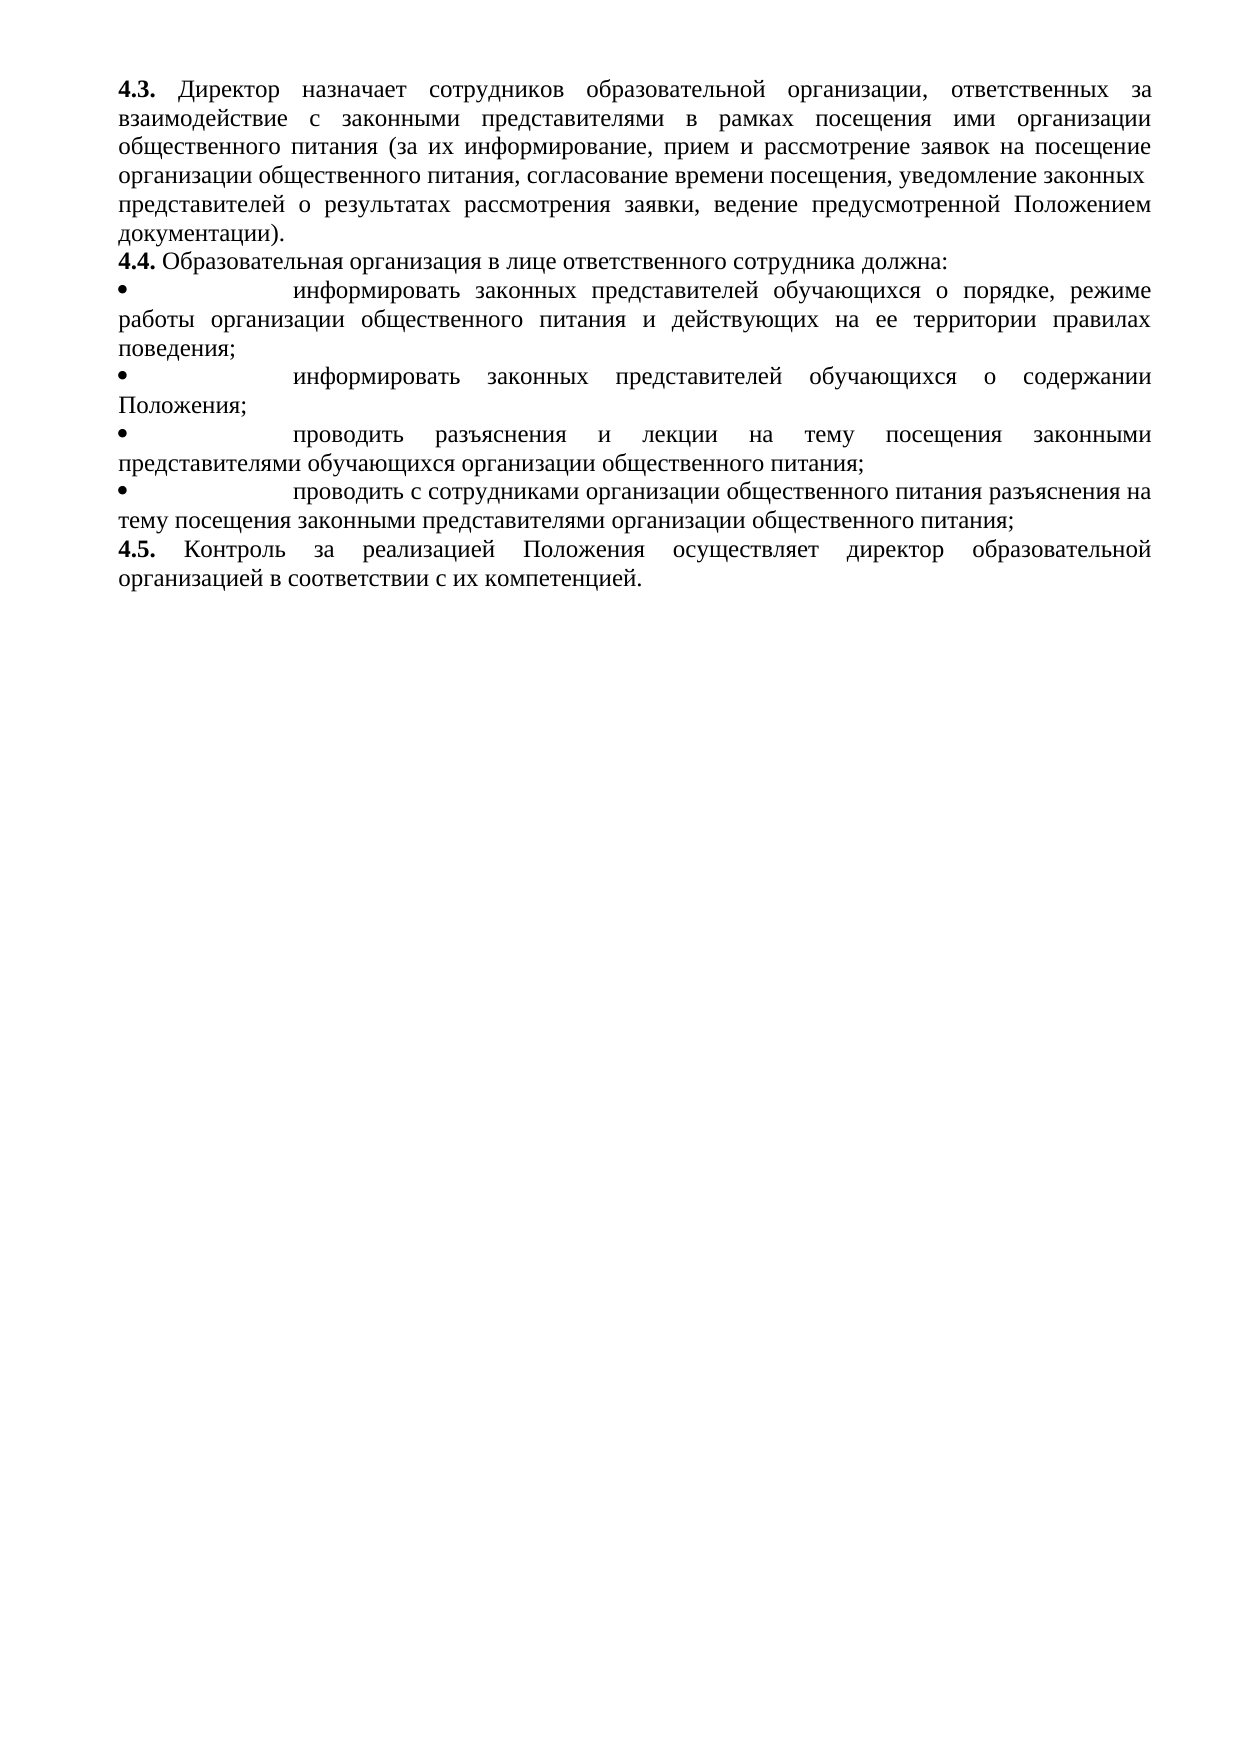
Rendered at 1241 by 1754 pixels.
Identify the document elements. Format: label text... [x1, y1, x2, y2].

list проводить разъяснения и лекции на тему посещения законными представителями обучающихся организации общественного питания; [118, 419, 1152, 476]
list информировать законных представителей обучающихся о содержании Положения; [118, 361, 1152, 419]
text 4.5. Контроль за реализацией Положения осуществляет директор образовательной организацией в соответствии с их компетенцией. [118, 534, 1152, 591]
text 4.3. Директор назначает сотрудников образовательной организации, ответственных за взаимодействие с законными представителями в рамках посещения ими организации общественного питания (за их информирование, прием и рассмотрение заявок на посещение организации общественного питания, согласование времени посещения, уведомление законных [118, 74, 1152, 189]
text 4.4. Образовательная организация в лице ответственного сотрудника должна: [118, 246, 1152, 275]
text представителей о результатах рассмотрения заявки, ведение предусмотренной Положением документации). [118, 189, 1152, 246]
list информировать законных представителей обучающихся о порядке, режиме работы организации общественного питания и действующих на ее территории правилах поведения; [118, 275, 1152, 361]
list проводить с сотрудниками организации общественного питания разъяснения на тему посещения законными представителями организации общественного питания; [118, 476, 1152, 534]
